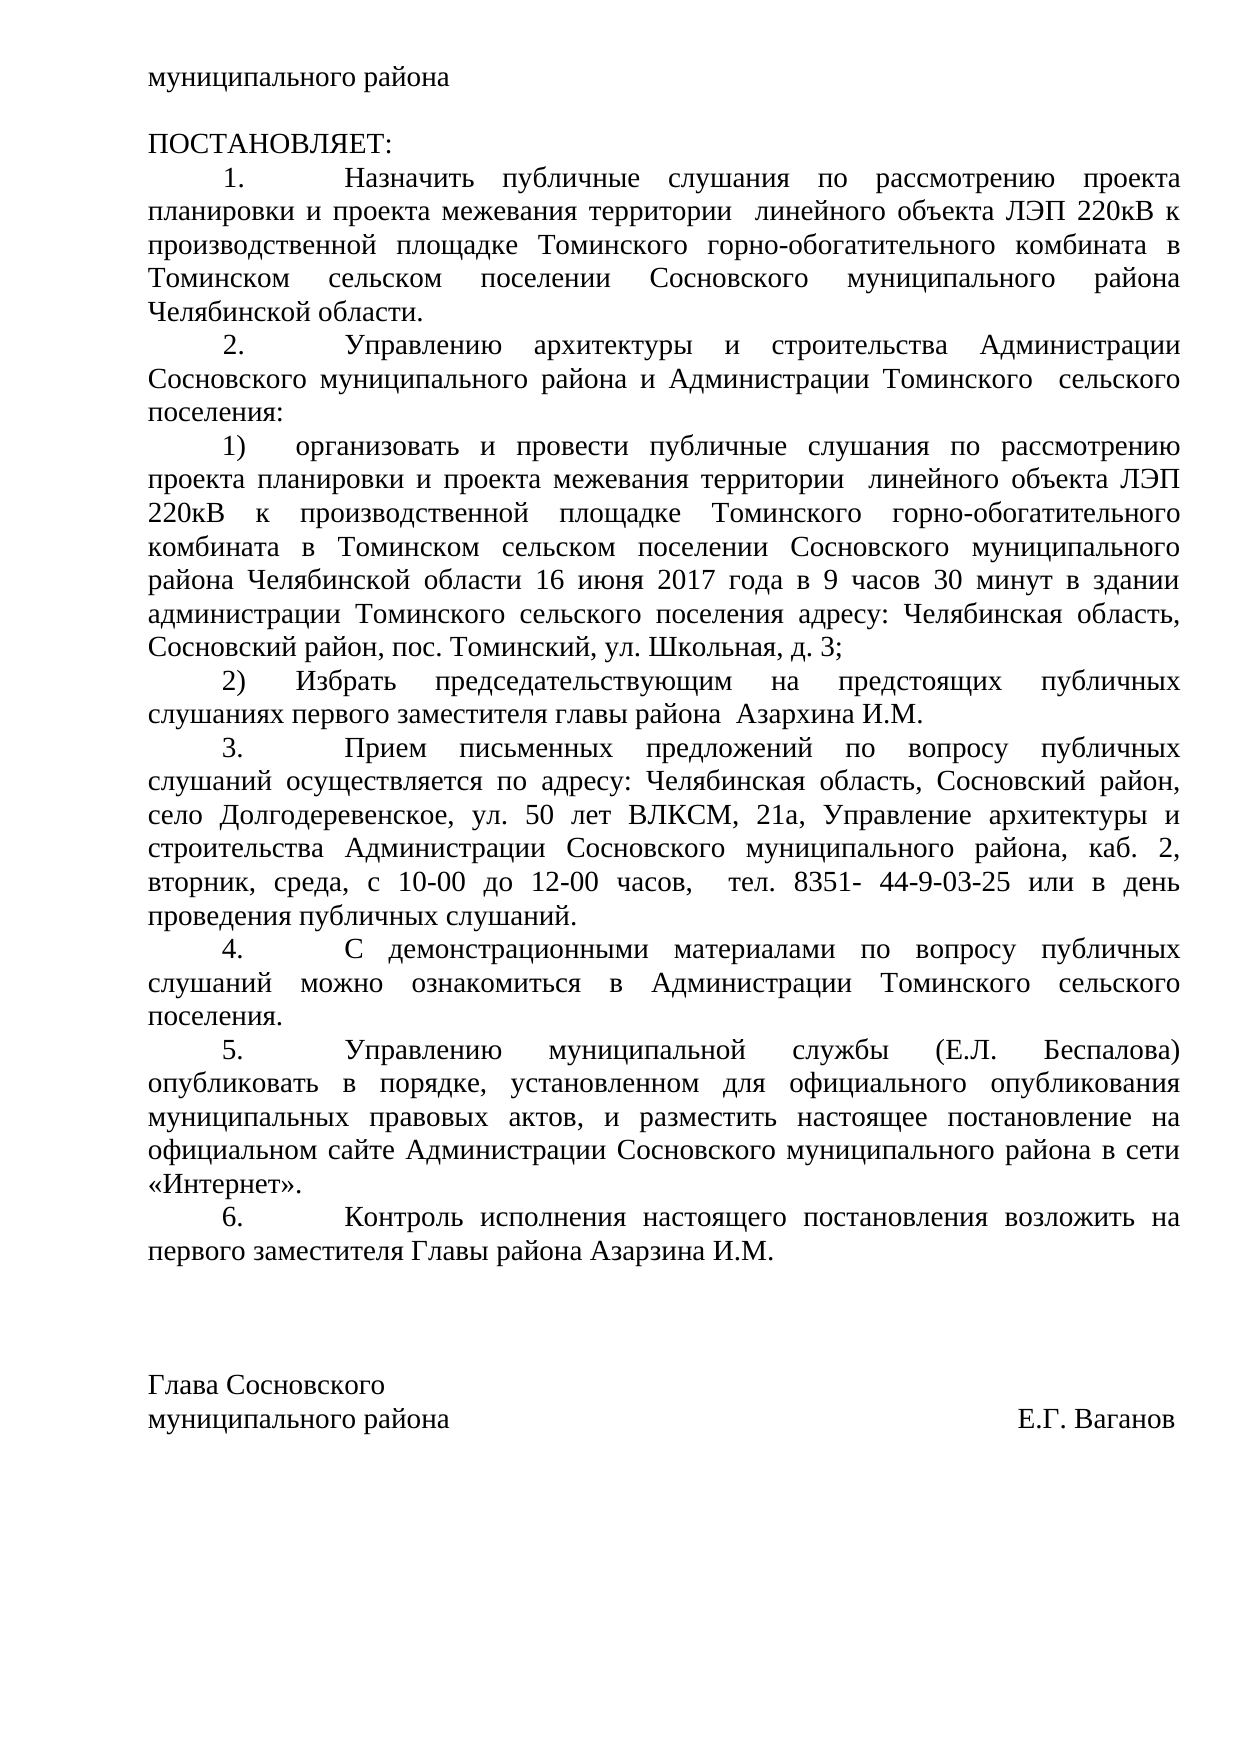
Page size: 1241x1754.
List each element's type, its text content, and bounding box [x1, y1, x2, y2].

list С демонстрационными материалами по вопросу публичных слушаний можно ознакомиться в Администрации Томинского сельского поселения. [148, 931, 1181, 1032]
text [148, 59, 1181, 93]
text Глава Сосновского [148, 1367, 1181, 1401]
list Контроль исполнения настоящего постановления возложить на первого заместителя Главы района Азарзина И.М. [148, 1199, 1181, 1267]
list Избрать председательствующим на предстоящих публичных слушаниях первого заместителя главы района Азархина И.М. [148, 663, 1181, 730]
text ПОСТАНОВЛЯЕТ: [148, 126, 1181, 160]
list Назначить публичные слушания по рассмотрению проекта планировки и проекта межевания территории линейного объекта ЛЭП 220кВ к производственной площадке Томинского горно-обогатительного комбината в Томинском сельском поселении Сосновского муниципального района Челябинской области. [148, 160, 1181, 327]
list организовать и провести публичные слушания по рассмотрению проекта планировки и проекта межевания территории линейного объекта ЛЭП 220кВ к производственной площадке Томинского горно-обогатительного комбината в Томинском сельском поселении Сосновского муниципального района Челябинской области 16 июня 2017 года в 9 часов 30 минут в здании администрации Томинского сельского поселения адресу: Челябинская область, Сосновский район, пос. Томинский, ул. Школьная, д. 3; [148, 428, 1181, 663]
list Управлению муниципальной службы (Е.Л. Беспалова) опубликовать в порядке, установленном для официального опубликования муниципальных правовых актов, и разместить настоящее постановление на официальном сайте Администрации Сосновского муниципального района в сети «Интернет». [148, 1032, 1181, 1199]
list Прием письменных предложений по вопросу публичных слушаний осуществляется по адресу: Челябинская область, Сосновский район, село Долгодеревенское, ул. 50 лет ВЛКСМ, 21а, Управление архитектуры и строительства Администрации Сосновского муниципального района, каб. 2, вторник, среда, с 10-00 до 12-00 часов, тел. 8351- 44-9-03-25 или в день проведения публичных слушаний. [148, 730, 1181, 931]
text муниципального района Е.Г. Ваганов [148, 1401, 1181, 1434]
list Управлению архитектуры и строительства Администрации Сосновского муниципального района и Администрации Томинского сельского поселения: [148, 327, 1181, 428]
